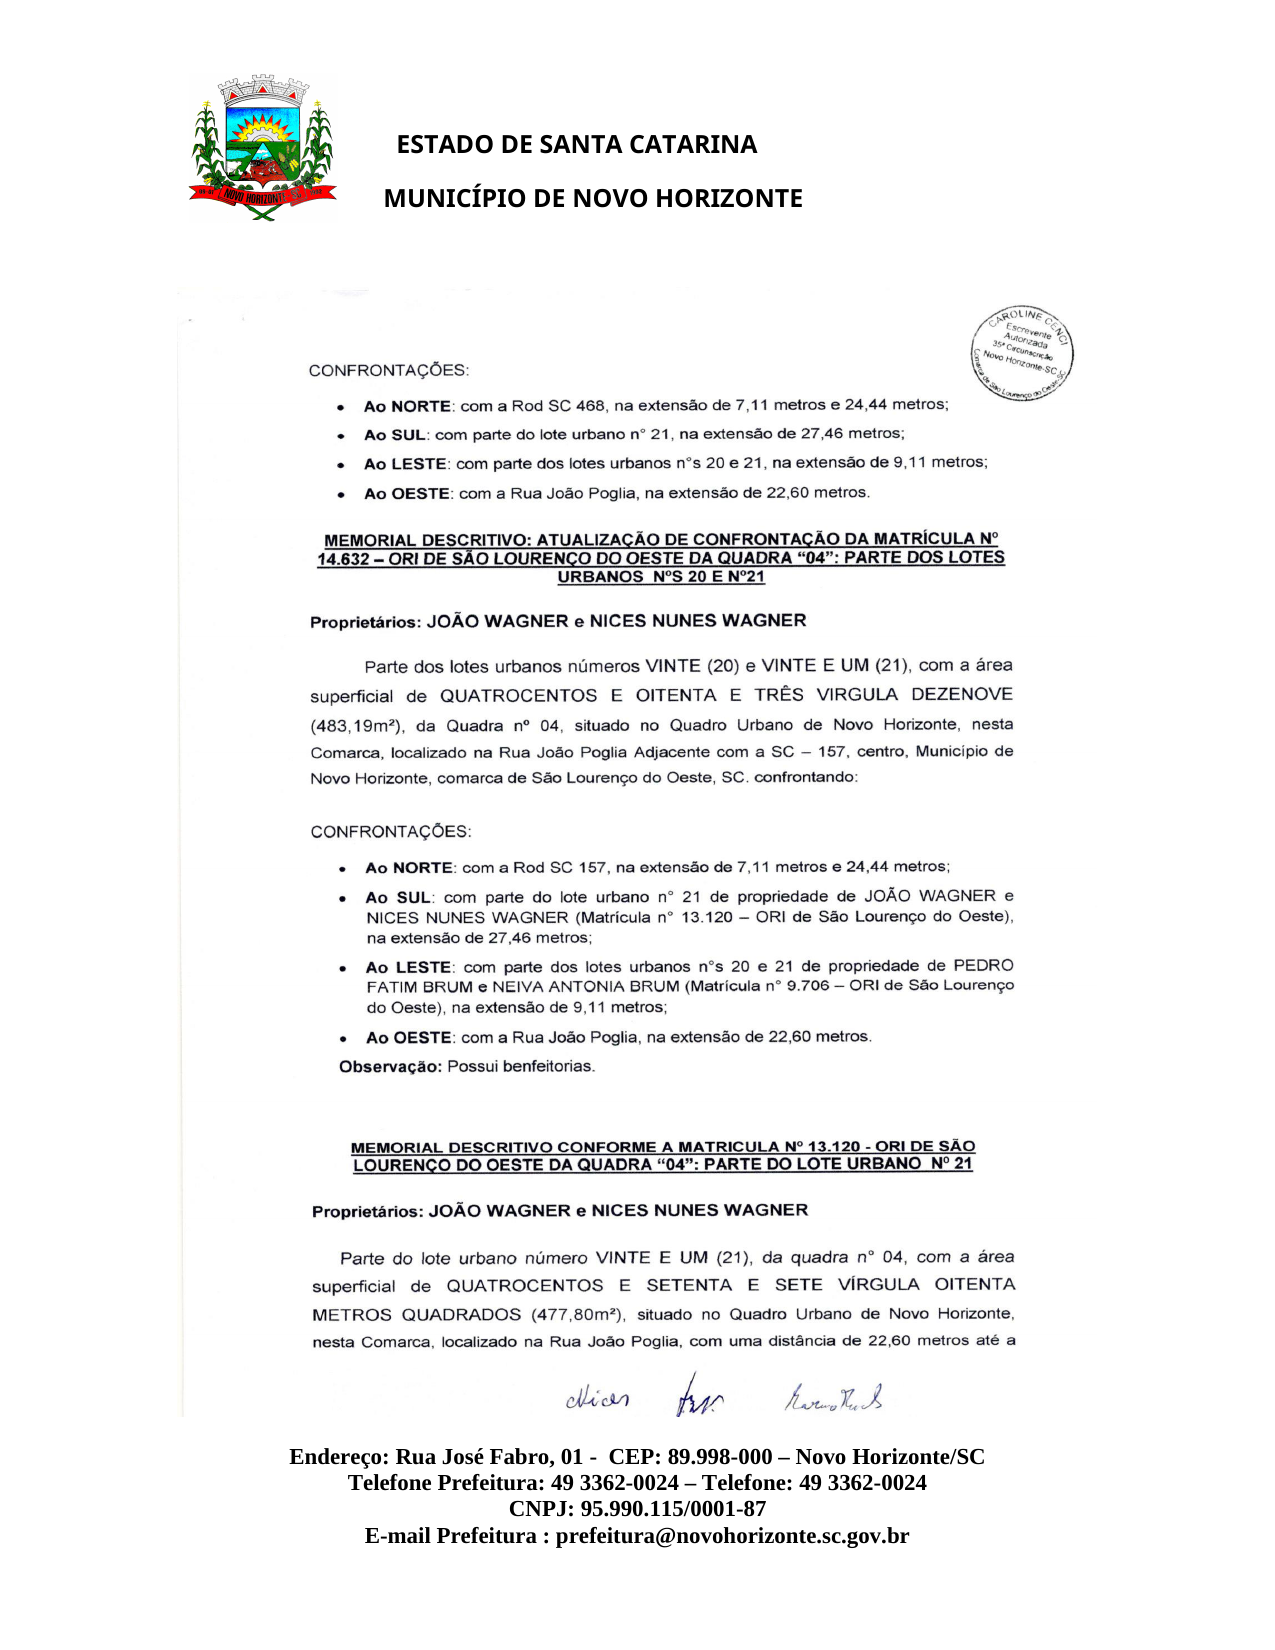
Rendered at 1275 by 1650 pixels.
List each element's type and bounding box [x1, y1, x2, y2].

picture [177, 287, 1098, 1417]
